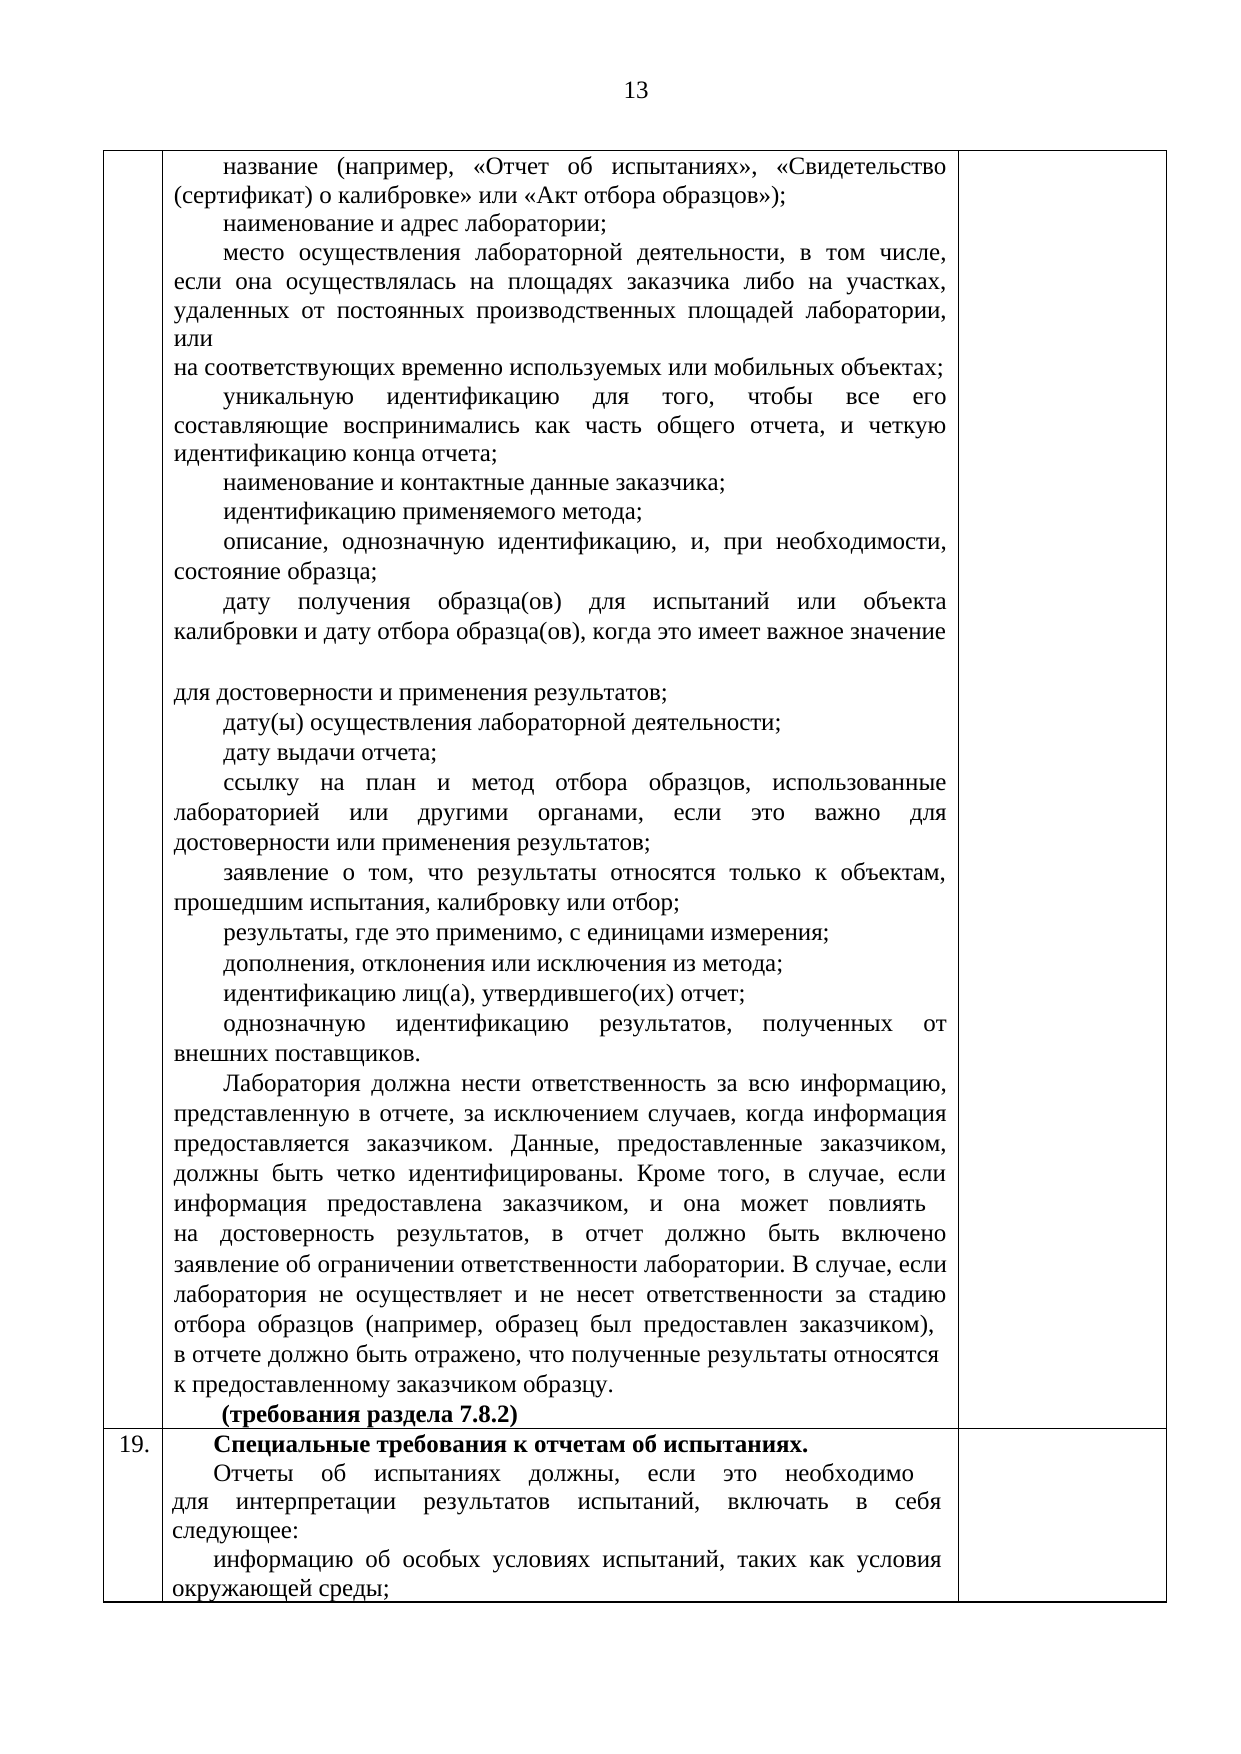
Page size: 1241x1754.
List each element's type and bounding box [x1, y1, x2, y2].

table_cell [959, 1429, 1166, 1601]
table_cell [104, 151, 162, 1428]
table_cell [163, 1429, 958, 1601]
table_cell [104, 1429, 162, 1601]
table_cell [959, 151, 1166, 1428]
table_cell [163, 151, 958, 1428]
